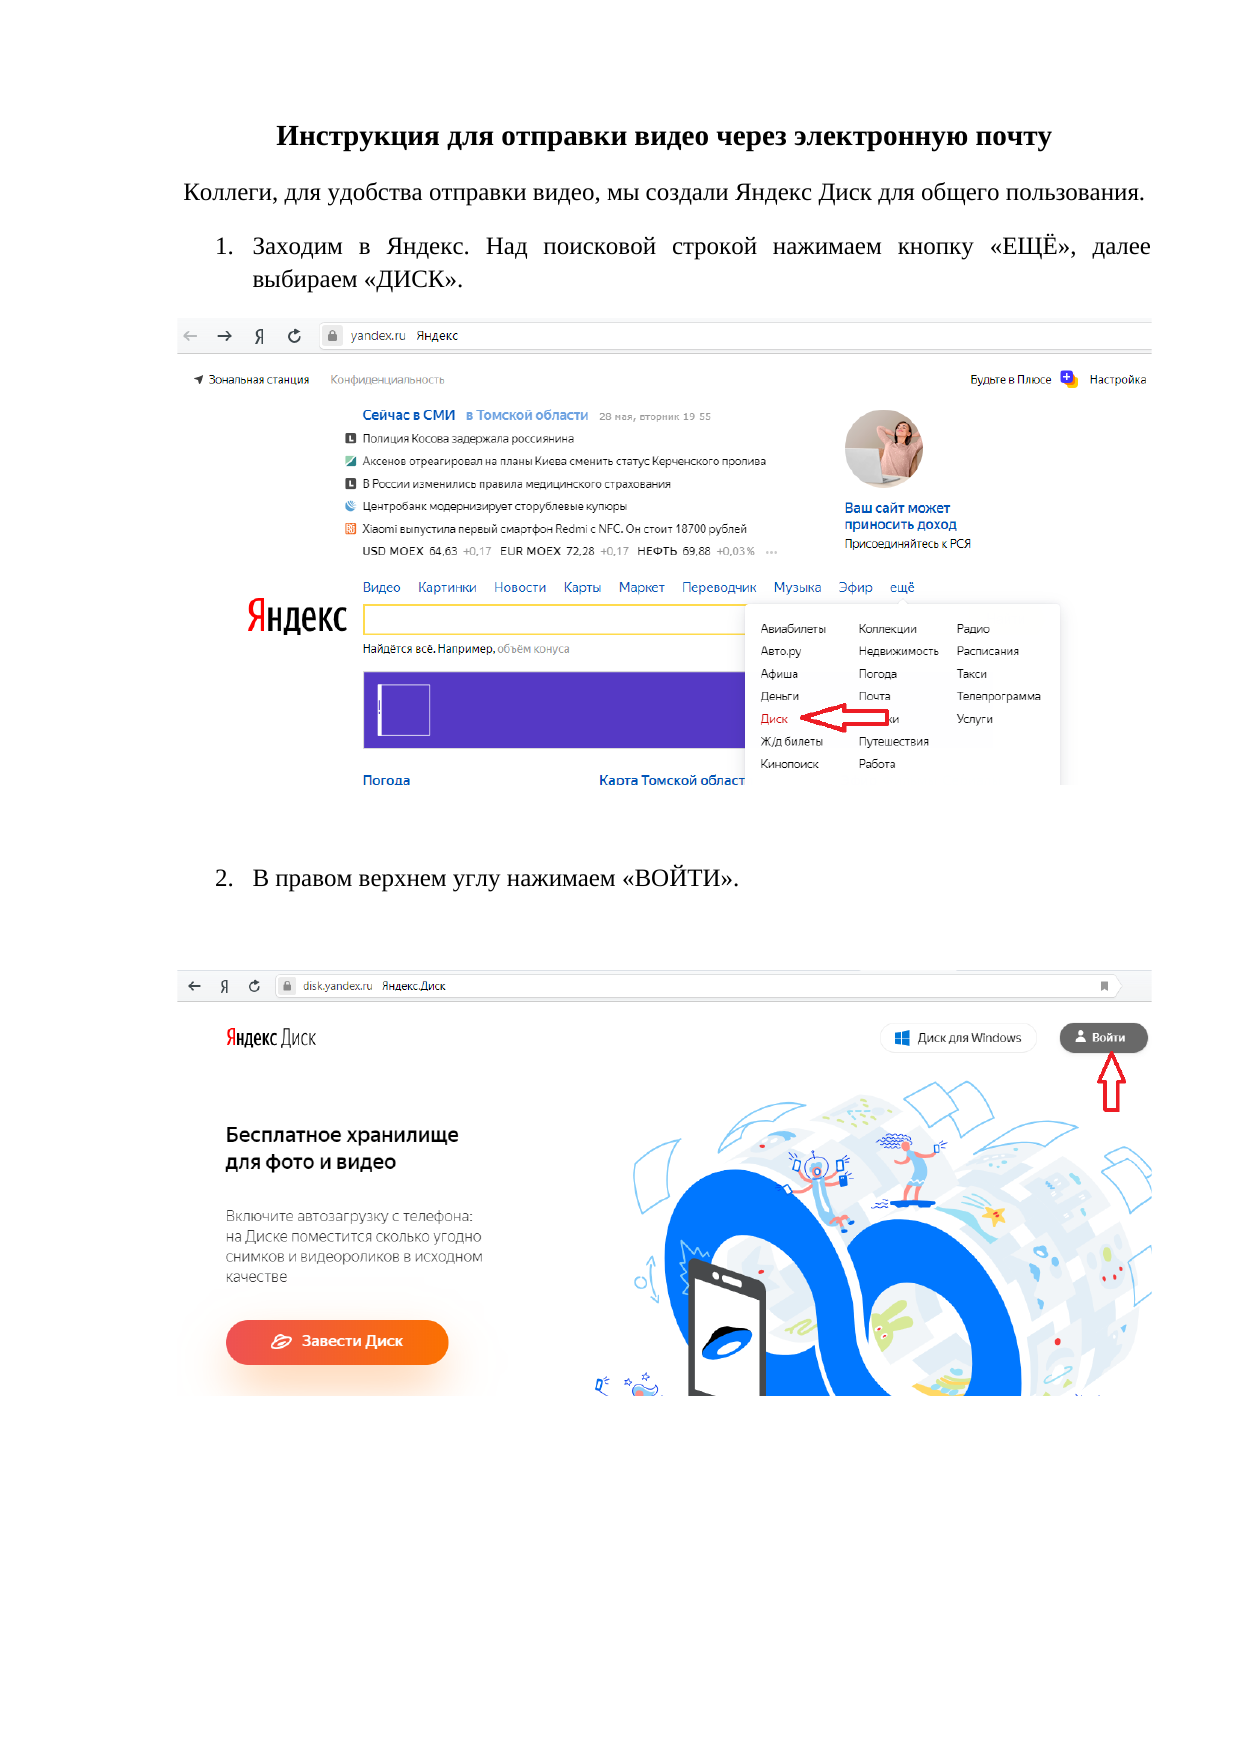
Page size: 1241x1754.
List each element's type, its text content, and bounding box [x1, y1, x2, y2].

picture [177, 970, 1152, 1396]
text Инструкция для отправки видео через электронную почту [177, 118, 1152, 152]
picture [177, 318, 1152, 785]
list Заходим в Яндекс. Над поисковой строкой нажимаем кнопку «ЕЩЁ», далее выбираем «ДИСК». [215, 231, 1152, 293]
list В правом верхнем углу нажимаем «ВОЙТИ». [215, 863, 1152, 892]
text Коллеги, для удобства отправки видео, мы создали Яндекс Диск для общего пользования. [177, 177, 1152, 206]
